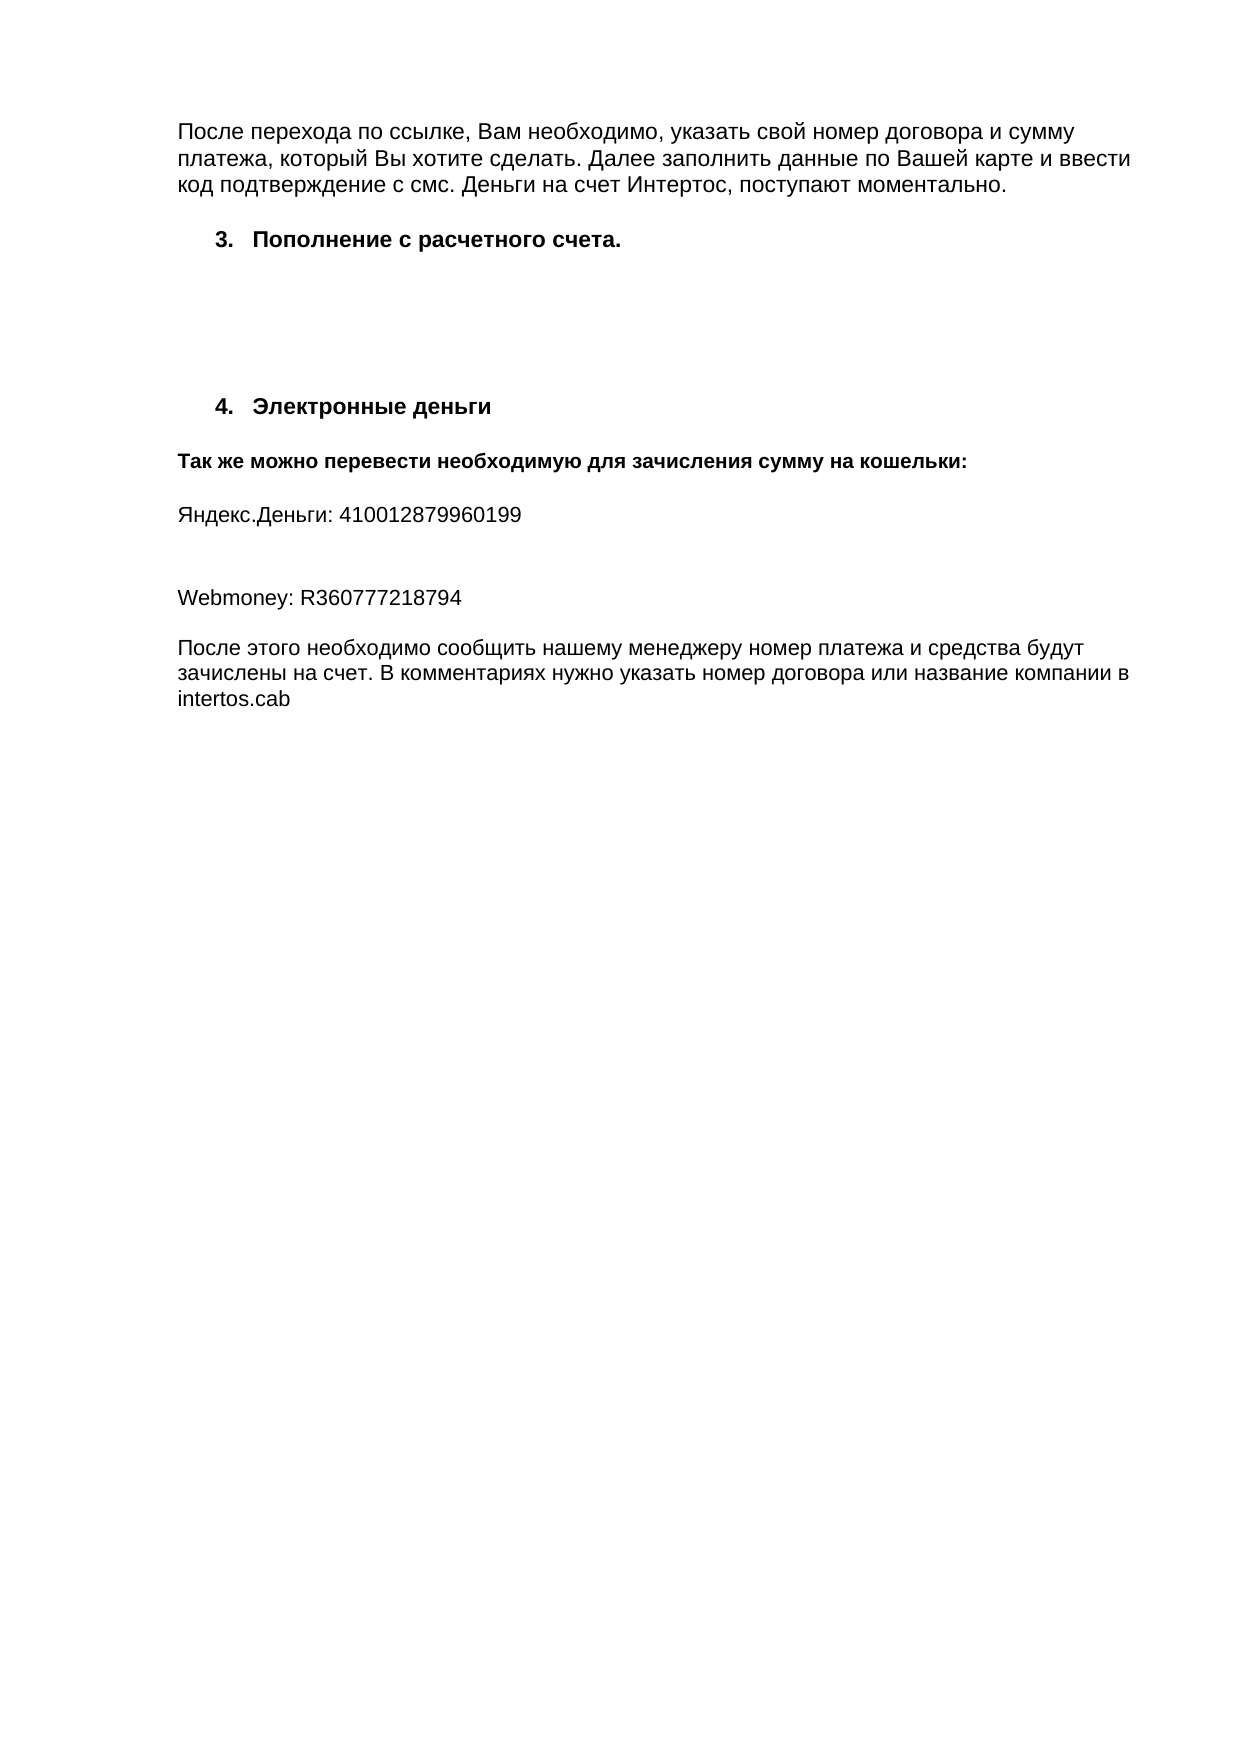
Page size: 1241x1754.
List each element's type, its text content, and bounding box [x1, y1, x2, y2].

subtitle Пополнение с расчетного счета. [215, 226, 1152, 253]
subtitle Электронные деньги [215, 393, 1152, 419]
text Webmoney: R360777218794 После этого необходимо сообщить нашему менеджеру номер платежа и средства будут зачислены на счет. В комментариях нужно указать номер договора или название компании в intertos.cab [177, 585, 1152, 711]
subtitle Так же можно перевести необходимую для зачисления сумму на кошельки: [177, 448, 1152, 472]
text Яндекс.Деньги: 410012879960199 [177, 502, 1152, 556]
subtitle После перехода по ссылке, Вам необходимо, указать свой номер договора и сумму платежа, который Вы хотите сделать. Далее заполнить данные по Вашей карте и ввести код подтверждение с смс. Деньги на счет Интертос, поступают моментально. [177, 118, 1152, 197]
